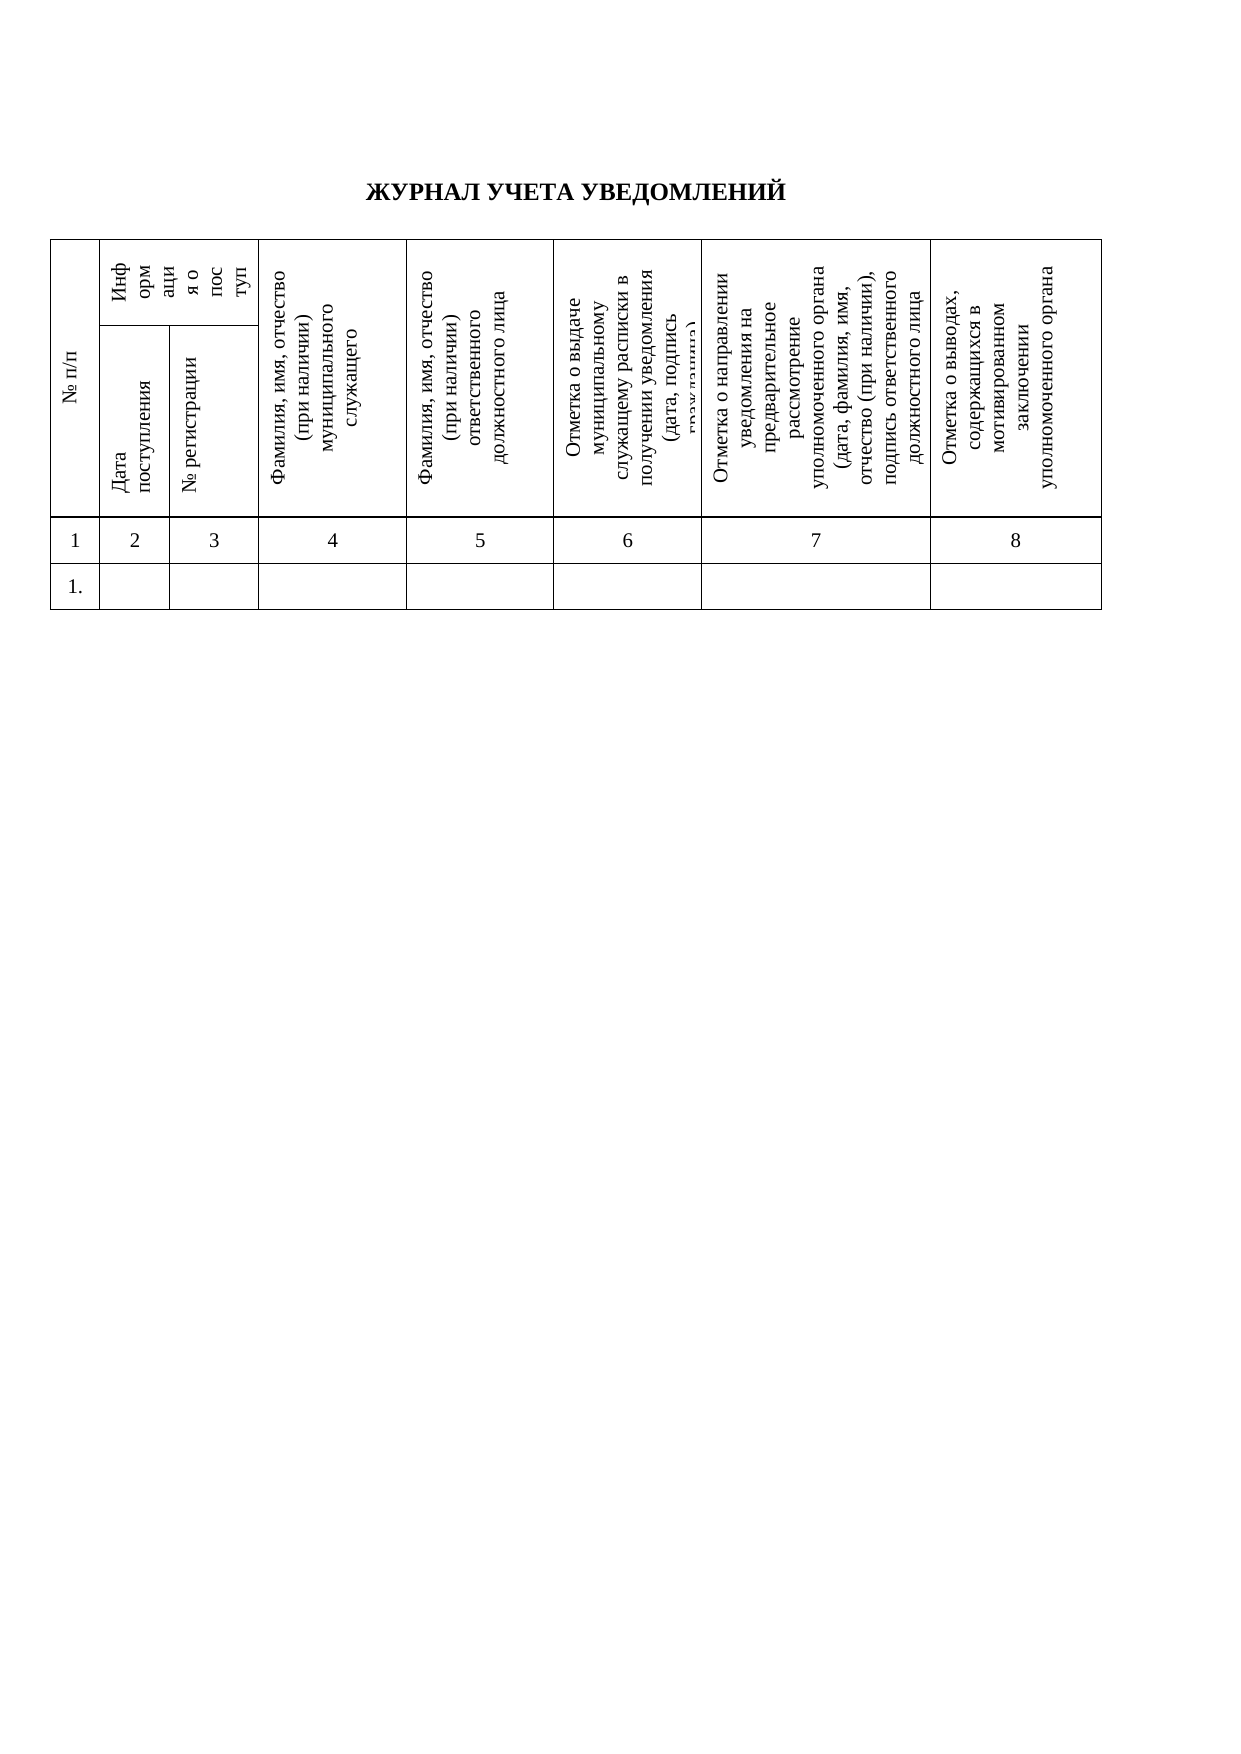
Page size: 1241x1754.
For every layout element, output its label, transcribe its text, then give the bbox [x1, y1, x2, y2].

table_cell 3 [170, 518, 258, 563]
table_cell 4 [259, 518, 406, 563]
text ЖУРНАЛ УЧЕТА УВЕДОМЛЕНИЙ [88, 177, 1063, 206]
table_cell Дата поступления [100, 326, 169, 516]
table_cell [702, 564, 930, 609]
table_header Фамилия, имя, отчество (при наличии) ответственного должностного лица [407, 240, 553, 516]
table_cell [407, 564, 553, 609]
table_cell [554, 564, 701, 609]
table_header № п/п [51, 240, 99, 516]
table_cell [100, 564, 169, 609]
table_cell [170, 564, 258, 609]
table_header Фамилия, имя, отчество (при наличии) муниципального служащего [259, 240, 406, 516]
table_header Отметка о направлении уведомления на предварительное рассмотрение уполномоченного органа (дата, фамилия, имя, отчество (при наличии), подпись ответственного должностного лица [702, 240, 930, 516]
table_header Отметка о выводах, содержащихся в мотивированном заключении уполномоченного органа [931, 240, 1101, 516]
table_cell [259, 564, 406, 609]
table_cell 2 [100, 518, 169, 563]
table_cell 7 [702, 518, 930, 563]
table_cell [931, 564, 1101, 609]
table_cell 1. [51, 564, 99, 609]
table_cell 1 [51, 518, 99, 563]
table_header Отметка о выдаче муниципальному служащему расписки в получении уведомления (дата, подпись гражданина) [554, 240, 701, 516]
table_cell 5 [407, 518, 553, 563]
table_header Информация о поступившем уведомлении [100, 240, 258, 325]
table_cell 8 [931, 518, 1101, 563]
table_cell № регистрации [170, 326, 258, 516]
table_cell 6 [554, 518, 701, 563]
